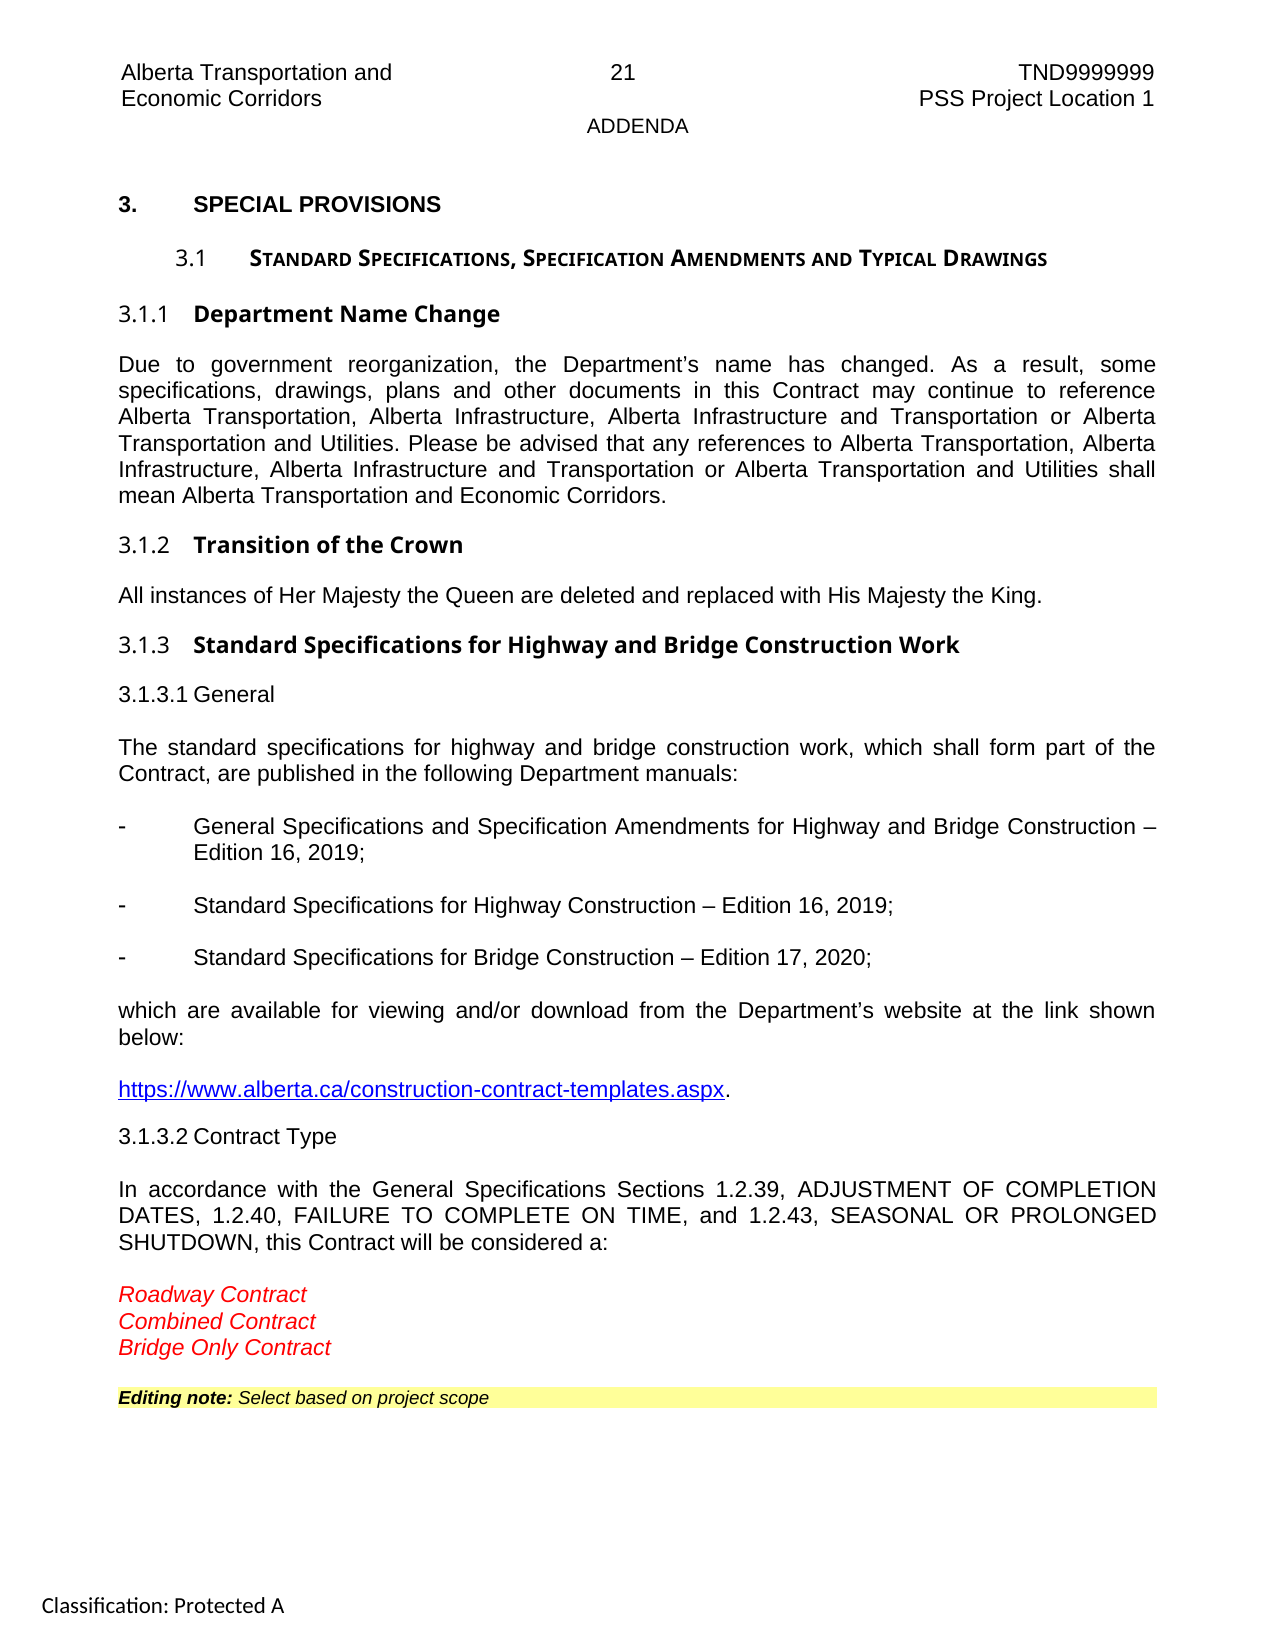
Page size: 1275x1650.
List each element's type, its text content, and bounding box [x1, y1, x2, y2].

text The standard specifications for highway and bridge construction work, which shall form part of the Contract, are published in the following Department manuals: [118, 733, 1157, 786]
list Standard Specifications for Highway Construction – Edition 16, 2019; [118, 892, 1157, 918]
list General Specifications and Specification Amendments for Highway and Bridge Construction – Edition 16, 2019; [118, 813, 1157, 865]
subtitle General [118, 681, 1157, 707]
subtitle Contract Type [118, 1123, 1157, 1150]
text Combined Contract [118, 1308, 1157, 1334]
text https://www.alberta.ca/construction-contract-templates.aspx. [118, 1076, 1157, 1102]
text Roadway Contract [118, 1281, 1157, 1308]
text which are available for viewing and/or download from the Department’s website at the link shown below: [118, 997, 1157, 1050]
subtitle Transition of the Crown [118, 529, 1157, 561]
text Editing note: Select based on project scope [118, 1387, 1157, 1408]
list Standard Specifications for Bridge Construction – Edition 17, 2020; [118, 944, 1157, 971]
subtitle Standard Specifications for Highway and Bridge Construction Work [118, 629, 1157, 660]
text All instances of Her Majesty the Queen are deleted and replaced with His Majesty the King. [118, 582, 1157, 608]
subtitle SPECIAL PROVISIONS [118, 191, 1157, 217]
text Due to government reorganization, the Department’s name has changed. As a result, some specifications, drawings, plans and other documents in this Contract may continue to reference Alberta Transportation, Alberta Infrastructure, Alberta Infrastructure and Transportation or Alberta Transportation and Utilities. Please be advised that any references to Alberta Transportation, Alberta Infrastructure, Alberta Infrastructure and Transportation or Alberta Transportation and Utilities shall mean Alberta Transportation and Economic Corridors. [118, 351, 1157, 509]
subtitle Department Name Change [118, 298, 1157, 330]
text Bridge Only Contract [118, 1334, 1157, 1361]
subtitle Standard Specifications, Specification Amendments and Typical Drawings [175, 242, 1157, 273]
text In accordance with the General Specifications Sections 1.2.39, Adjustment of Completion Dates, 1.2.40, Failure to Complete on Time, and 1.2.43, Seasonal or Prolonged Shutdown, this Contract will be considered a: [118, 1176, 1157, 1255]
